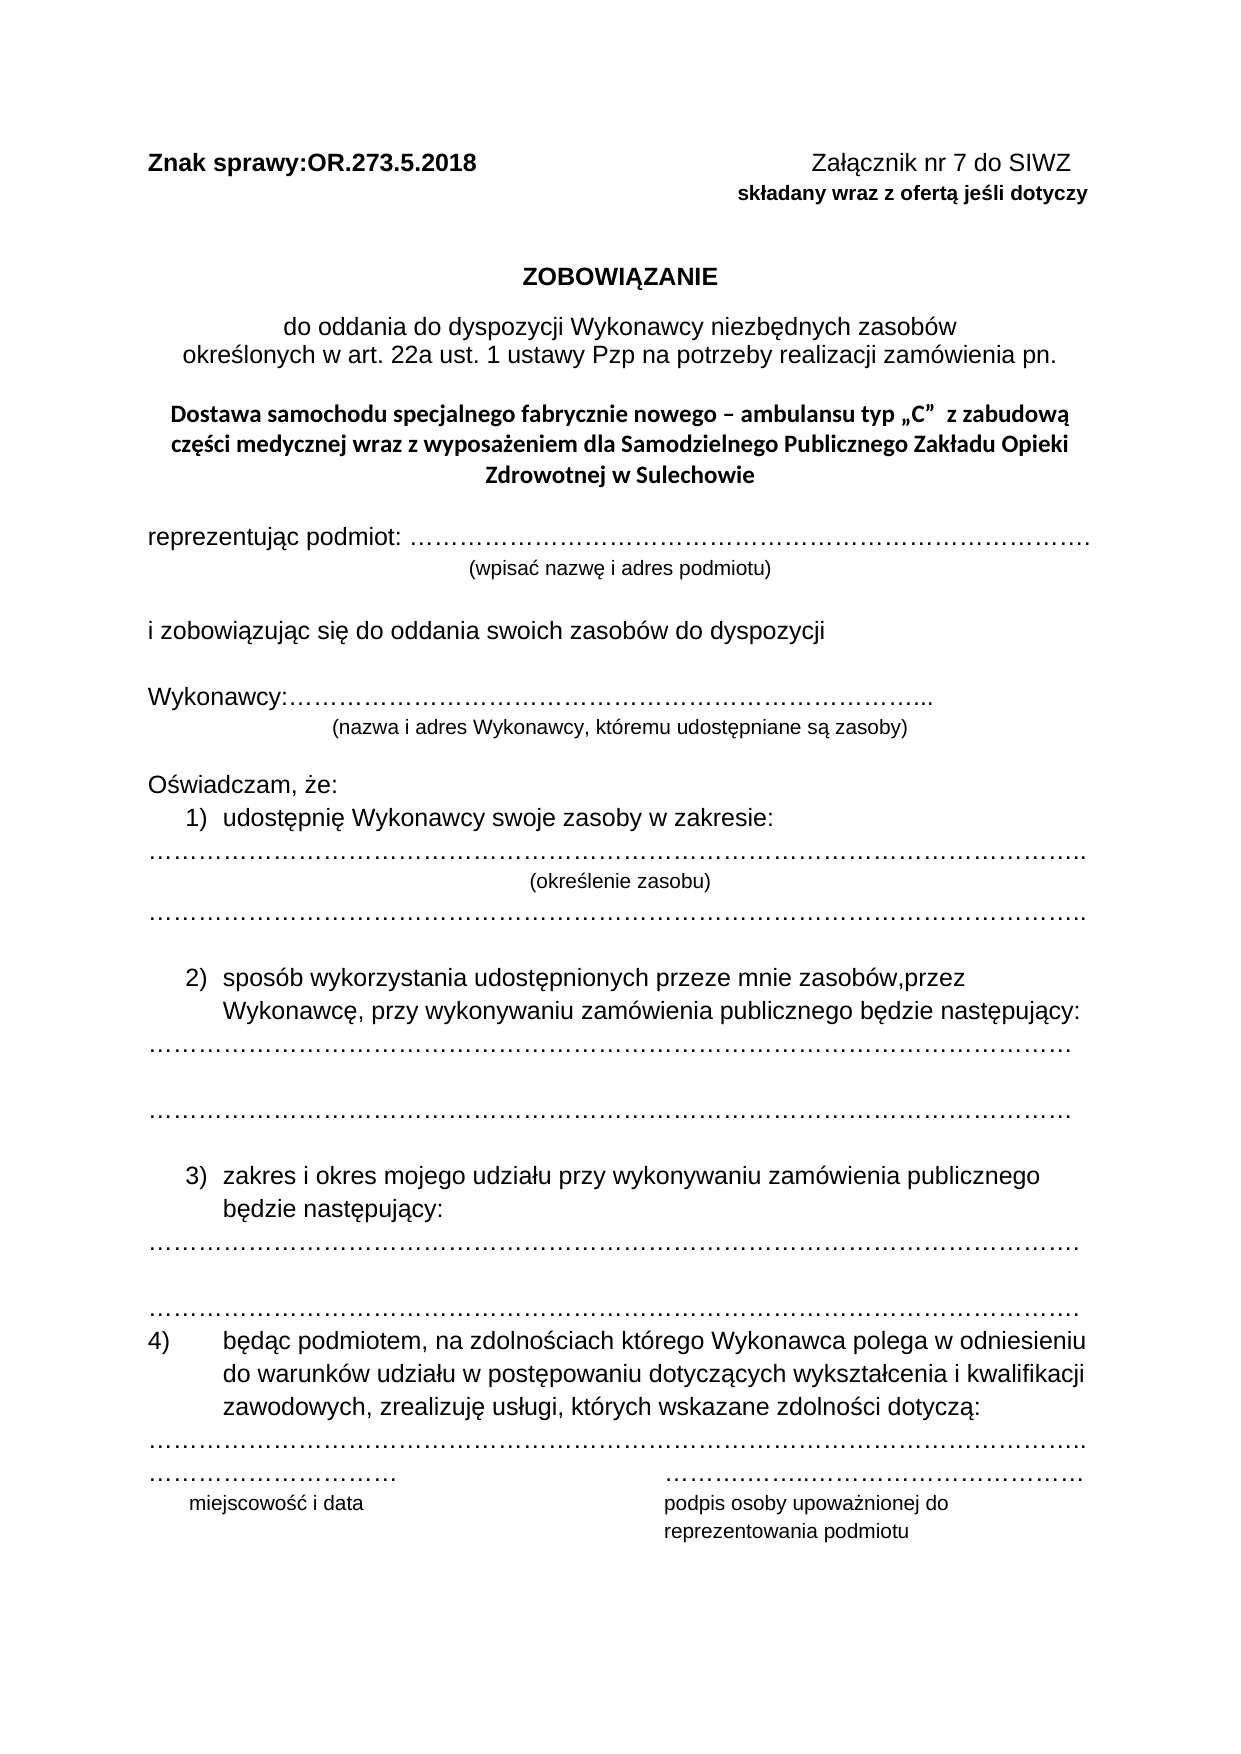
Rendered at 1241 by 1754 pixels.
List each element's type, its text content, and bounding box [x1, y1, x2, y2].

text Znak sprawy:OR.273.5.2018 Załącznik nr 7 do SIWZ [148, 148, 1093, 176]
text określonych w art. 22a ust. 1 ustawy Pzp na potrzeby realizacji zamówienia pn. [148, 340, 1093, 369]
text ZOBOWIĄZANIE [148, 262, 1093, 291]
list ………………………………………………………………………………………………… [148, 1095, 1093, 1123]
text i zobowiązując się do oddania swoich zasobów do dyspozycji [148, 616, 1093, 645]
list będąc podmiotem, na zdolnościach którego Wykonawca polega w odniesieniu do warunków udziału w postępowaniu dotyczących wykształcenia i kwalifikacji zawodowych, zrealizuję usługi, których wskazane zdolności dotyczą: [148, 1326, 1093, 1421]
text Wykonawcy:…………………………………………………………………... [148, 682, 1093, 711]
list …………………………………………………………………………………………………. [148, 1293, 1093, 1322]
text (wpisać nazwę i adres podmiotu) [148, 555, 1093, 579]
list zakres i okres mojego udziału przy wykonywaniu zamówienia publicznego będzie następujący: [185, 1161, 1093, 1222]
text ………………………………………………………………………………………………….. [148, 836, 1093, 865]
text składany wraz z ofertą jeśli dotyczy [148, 181, 1093, 204]
text Oświadczam, że: [148, 770, 1093, 799]
list …………………………………………………………………………………………………. [148, 1227, 1093, 1256]
text ………………………………………………………………………………………………….. [148, 897, 1093, 925]
text reprezentując podmiot: ………………………………………………………………………. [148, 522, 1093, 551]
list sposób wykorzystania udostępnionych przeze mnie zasobów,przez Wykonawcę, przy wykonywaniu zamówienia publicznego będzie następujący: [185, 963, 1093, 1024]
list ………………………………………………………………………………………………… [148, 1029, 1093, 1057]
list ………………………………………………………………………………………………….. [148, 1425, 1093, 1454]
text (określenie zasobu) [148, 869, 1093, 893]
text (nazwa i adres Wykonawcy, któremu udostępniane są zasoby) [148, 715, 1093, 739]
text do oddania do dyspozycji Wykonawcy niezbędnych zasobów [148, 312, 1093, 340]
list ………………………… ……….……..…………………………… [148, 1458, 1093, 1487]
list udostępnię Wykonawcy swoje zasoby w zakresie: [185, 803, 1093, 832]
text Dostawa samochodu specjalnego fabrycznie nowego – ambulansu typ „C” z zabudową części medycznej wraz z wyposażeniem dla Samodzielnego Publicznego Zakładu Opieki Zdrowotnej w Sulechowie [148, 398, 1093, 489]
list miejscowość i data podpis osoby upoważnionej do reprezentowania podmiotu [189, 1491, 1093, 1542]
